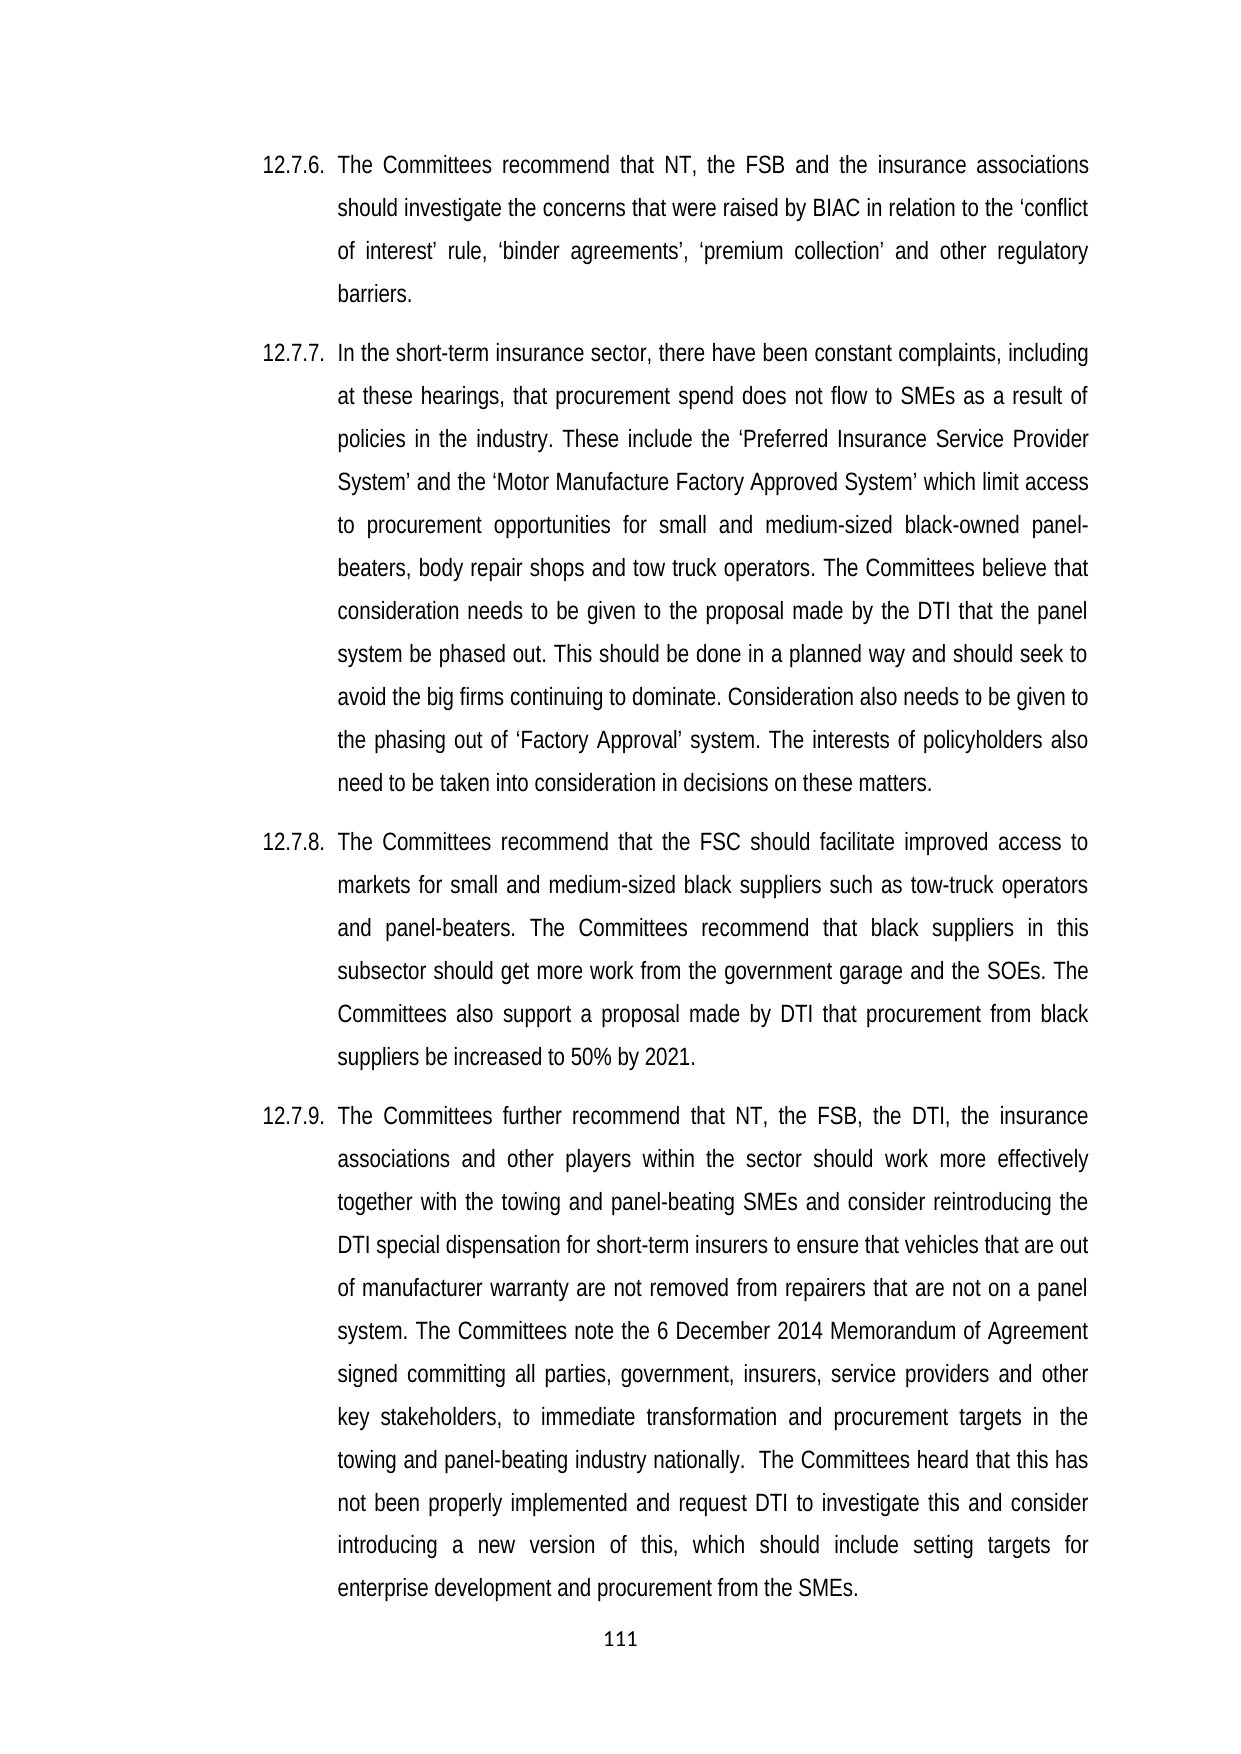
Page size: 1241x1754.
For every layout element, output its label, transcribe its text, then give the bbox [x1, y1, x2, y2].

list In the short-term insurance sector, there have been constant complaints, including at these hearings, that procurement spend does not flow to SMEs as a result of policies in the industry. These include the ‘Preferred Insurance Service Provider System’ and the ‘Motor Manufacture Factory Approved System’ which limit access to procurement opportunities for small and medium-sized black-owned panel-beaters, body repair shops and tow truck operators. The Committees believe that consideration needs to be given to the proposal made by the DTI that the panel system be phased out. This should be done in a planned way and should seek to avoid the big firms continuing to dominate. Consideration also needs to be given to the phasing out of ‘Factory Approval’ system. The interests of policyholders also need to be taken into consideration in decisions on these matters. [262, 338, 1090, 796]
list The Committees recommend that NT, the FSB and the insurance associations should investigate the concerns that were raised by BIAC in relation to the ‘conflict of interest’ rule, ‘binder agreements’, ‘premium collection’ and other regulatory barriers. [262, 150, 1090, 307]
list The Committees further recommend that NT, the FSB, the DTI, the insurance associations and other players within the sector should work more effectively together with the towing and panel-beating SMEs and consider reintroducing the DTI special dispensation for short-term insurers to ensure that vehicles that are out of manufacturer warranty are not removed from repairers that are not on a panel system. The Committees note the 6 December 2014 Memorandum of Agreement signed committing all parties, government, insurers, service providers and other key stakeholders, to immediate transformation and procurement targets in the towing and panel-beating industry nationally. The Committees heard that this has not been properly implemented and request DTI to investigate this and consider introducing a new version of this, which should include setting targets for enterprise development and procurement from the SMEs. [262, 1101, 1090, 1602]
list The Committees recommend that the FSC should facilitate improved access to markets for small and medium-sized black suppliers such as tow-truck operators and panel-beaters. The Committees recommend that black suppliers in this subsector should get more work from the government garage and the SOEs. The Committees also support a proposal made by DTI that procurement from black suppliers be increased to 50% by 2021. [262, 827, 1090, 1070]
